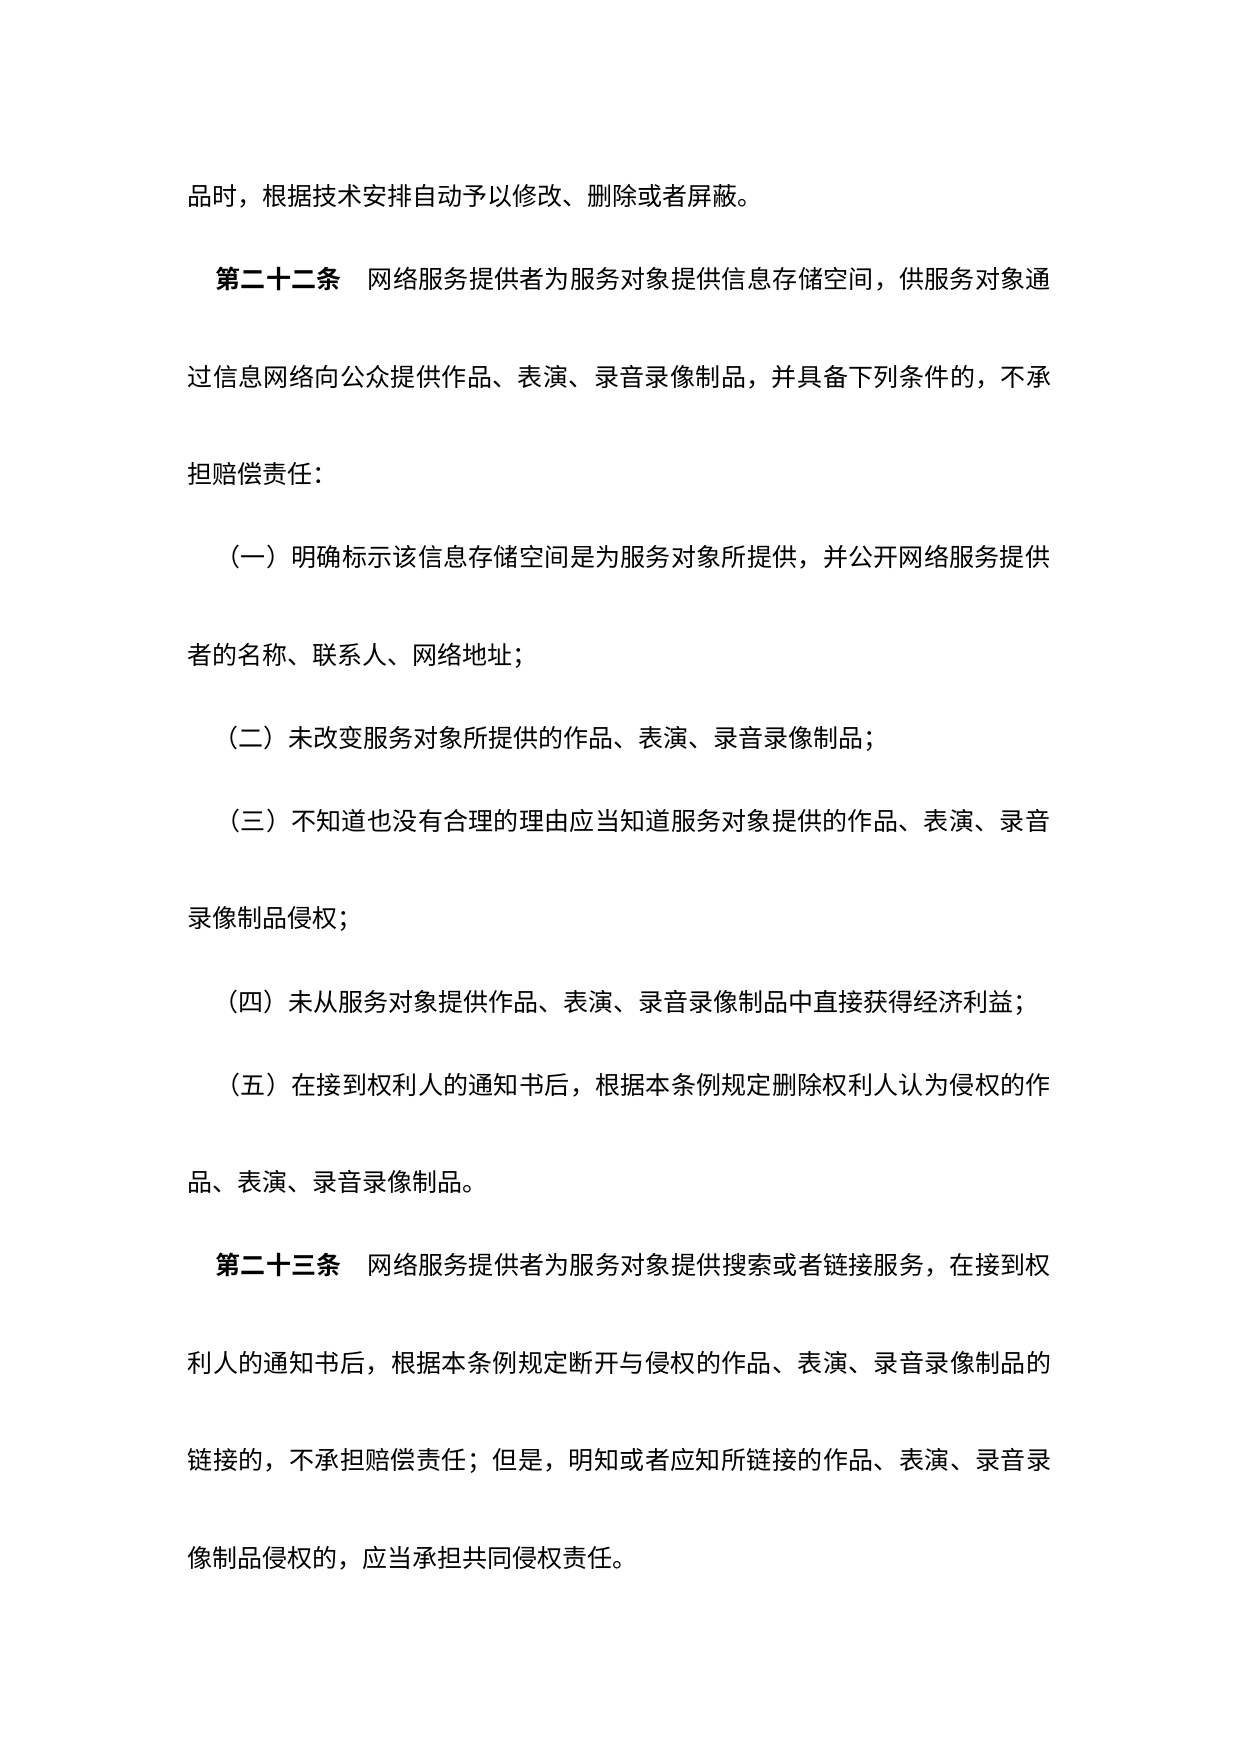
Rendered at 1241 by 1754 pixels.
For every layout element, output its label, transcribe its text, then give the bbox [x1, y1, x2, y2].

text （三）不知道也没有合理的理由应当知道服务对象提供的作品、表演、录音录像制品侵权； [187, 787, 1053, 949]
text 第二十三条 网络服务提供者为服务对象提供搜索或者链接服务，在接到权利人的通知书后，根据本条例规定断开与侵权的作品、表演、录音录像制品的链接的，不承担赔偿责任；但是，明知或者应知所链接的作品、表演、录音录像制品侵权的，应当承担共同侵权责任。 [187, 1231, 1053, 1589]
text （五）在接到权利人的通知书后，根据本条例规定删除权利人认为侵权的作品、表演、录音录像制品。 [187, 1051, 1053, 1213]
text （四）未从服务对象提供作品、表演、录音录像制品中直接获得经济利益； [187, 968, 1053, 1033]
text （二）未改变服务对象所提供的作品、表演、录音录像制品； [187, 704, 1053, 769]
text （一）明确标示该信息存储空间是为服务对象所提供，并公开网络服务提供者的名称、联系人、网络地址； [187, 523, 1053, 686]
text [187, 162, 1053, 227]
text 第二十二条 网络服务提供者为服务对象提供信息存储空间，供服务对象通过信息网络向公众提供作品、表演、录音录像制品，并具备下列条件的，不承担赔偿责任： [187, 245, 1053, 505]
